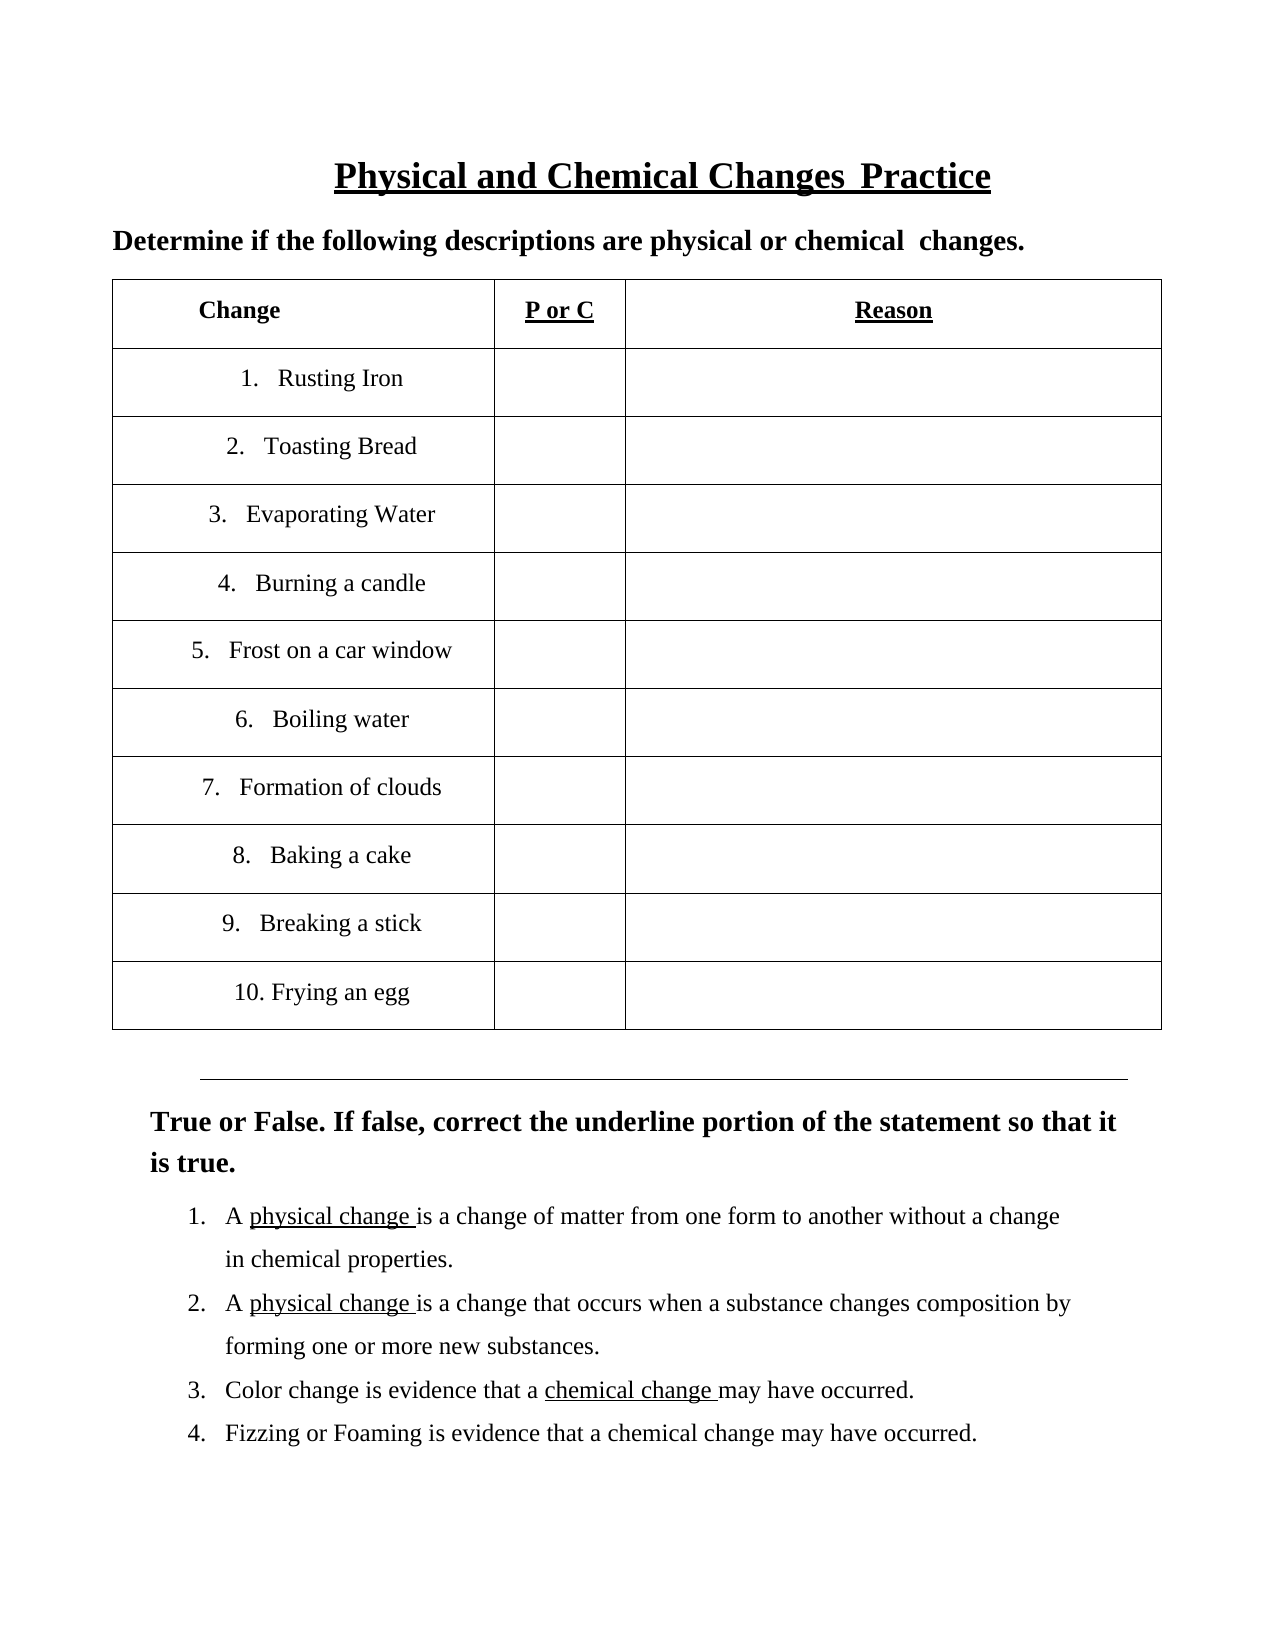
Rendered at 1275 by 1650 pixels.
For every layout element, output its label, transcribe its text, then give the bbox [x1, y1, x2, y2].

table_cell 10. Frying an egg [113, 962, 494, 1029]
table_cell 7. Formation of clouds [113, 757, 494, 824]
table_cell [626, 689, 1161, 756]
table_cell 6. Boiling water [113, 689, 494, 756]
table_cell [626, 962, 1161, 1029]
table_cell [495, 417, 625, 484]
text Physical and Chemical Changes Practice [334, 153, 1119, 196]
table_cell 1. Rusting Iron [113, 349, 494, 416]
table_cell [626, 894, 1161, 961]
table_cell [495, 485, 625, 552]
table_cell [495, 894, 625, 961]
table_cell [626, 621, 1161, 688]
list Color change is evidence that a chemical change may have occurred. [187, 1375, 1175, 1403]
table_cell 8. Baking a cake [113, 825, 494, 893]
table_cell [495, 621, 625, 688]
table_cell [626, 417, 1161, 484]
table_cell [495, 349, 625, 416]
text Determine if the following descriptions are physical or chemical changes. [112, 223, 1119, 257]
table_cell [626, 349, 1161, 416]
table_header P or C [495, 280, 625, 347]
table_cell 3. Evaporating Water [113, 485, 494, 552]
table_cell 4. Burning a candle [113, 553, 494, 620]
table_cell [626, 757, 1161, 824]
table_cell [495, 689, 625, 756]
table_header Change [113, 280, 494, 347]
table_cell 2. Toasting Bread [113, 417, 494, 484]
list Fizzing or Foaming is evidence that a chemical change may have occurred. [187, 1418, 1175, 1447]
table_cell 9. Breaking a stick [113, 894, 494, 961]
table_cell 5. Frost on a car window [113, 621, 494, 688]
table_cell [626, 553, 1161, 620]
table_cell [495, 553, 625, 620]
table_header Reason [626, 280, 1161, 347]
list A physical change is a change that occurs when a substance changes composition by forming one or more new substances. [187, 1288, 1072, 1360]
text True or False. If false, correct the underline portion of the statement so that it is true. [150, 1104, 1119, 1179]
table_cell [626, 825, 1161, 893]
list A physical change is a change of matter from one form to another without a change in chemical properties. [187, 1201, 1086, 1273]
table_cell [495, 757, 625, 824]
table_cell [495, 962, 625, 1029]
table_cell [626, 485, 1161, 552]
table_cell [495, 825, 625, 893]
